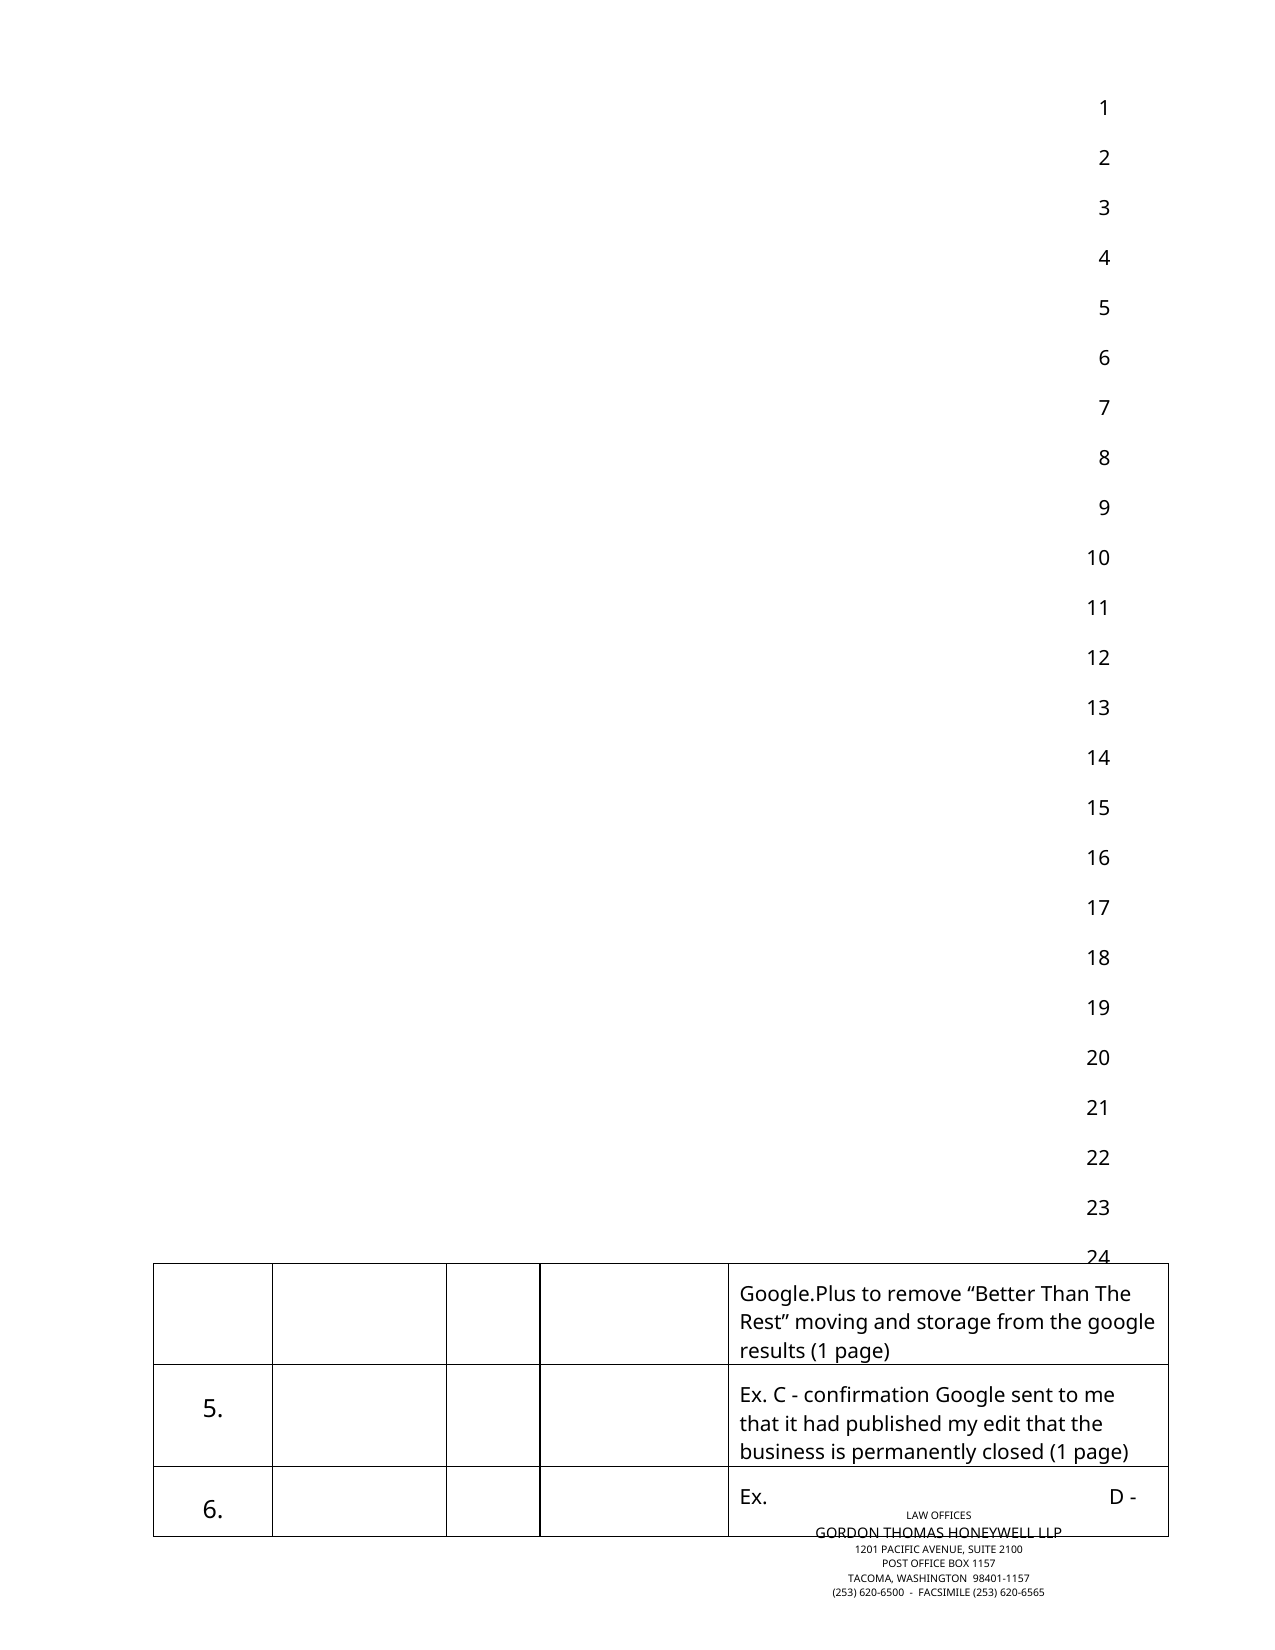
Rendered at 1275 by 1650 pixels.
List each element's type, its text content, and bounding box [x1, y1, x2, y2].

table_cell [541, 1264, 728, 1364]
table_cell [154, 1467, 272, 1536]
table_cell [541, 1467, 728, 1536]
table_cell [154, 1264, 272, 1364]
table_cell [447, 1467, 539, 1536]
table_cell [273, 1264, 446, 1364]
table_cell Ex. D - Google.Plus results for “Better Than The Rest” reflecting that the business is permanently closed (1 page) [729, 1467, 1168, 1536]
table_cell Ex. C - confirmation Google sent to me that it had published my edit that the business is permanently closed (1 page) [729, 1365, 1168, 1466]
table_cell Ex. B - request that I submitted to Google.Plus to remove “Better Than The Rest” moving and storage from the google results (1 page) [729, 1264, 1168, 1364]
table_cell [154, 1365, 272, 1466]
table_cell [541, 1365, 728, 1466]
table_cell [273, 1365, 446, 1466]
table_cell [447, 1264, 539, 1364]
table_cell [273, 1467, 446, 1536]
table_cell [447, 1365, 539, 1466]
